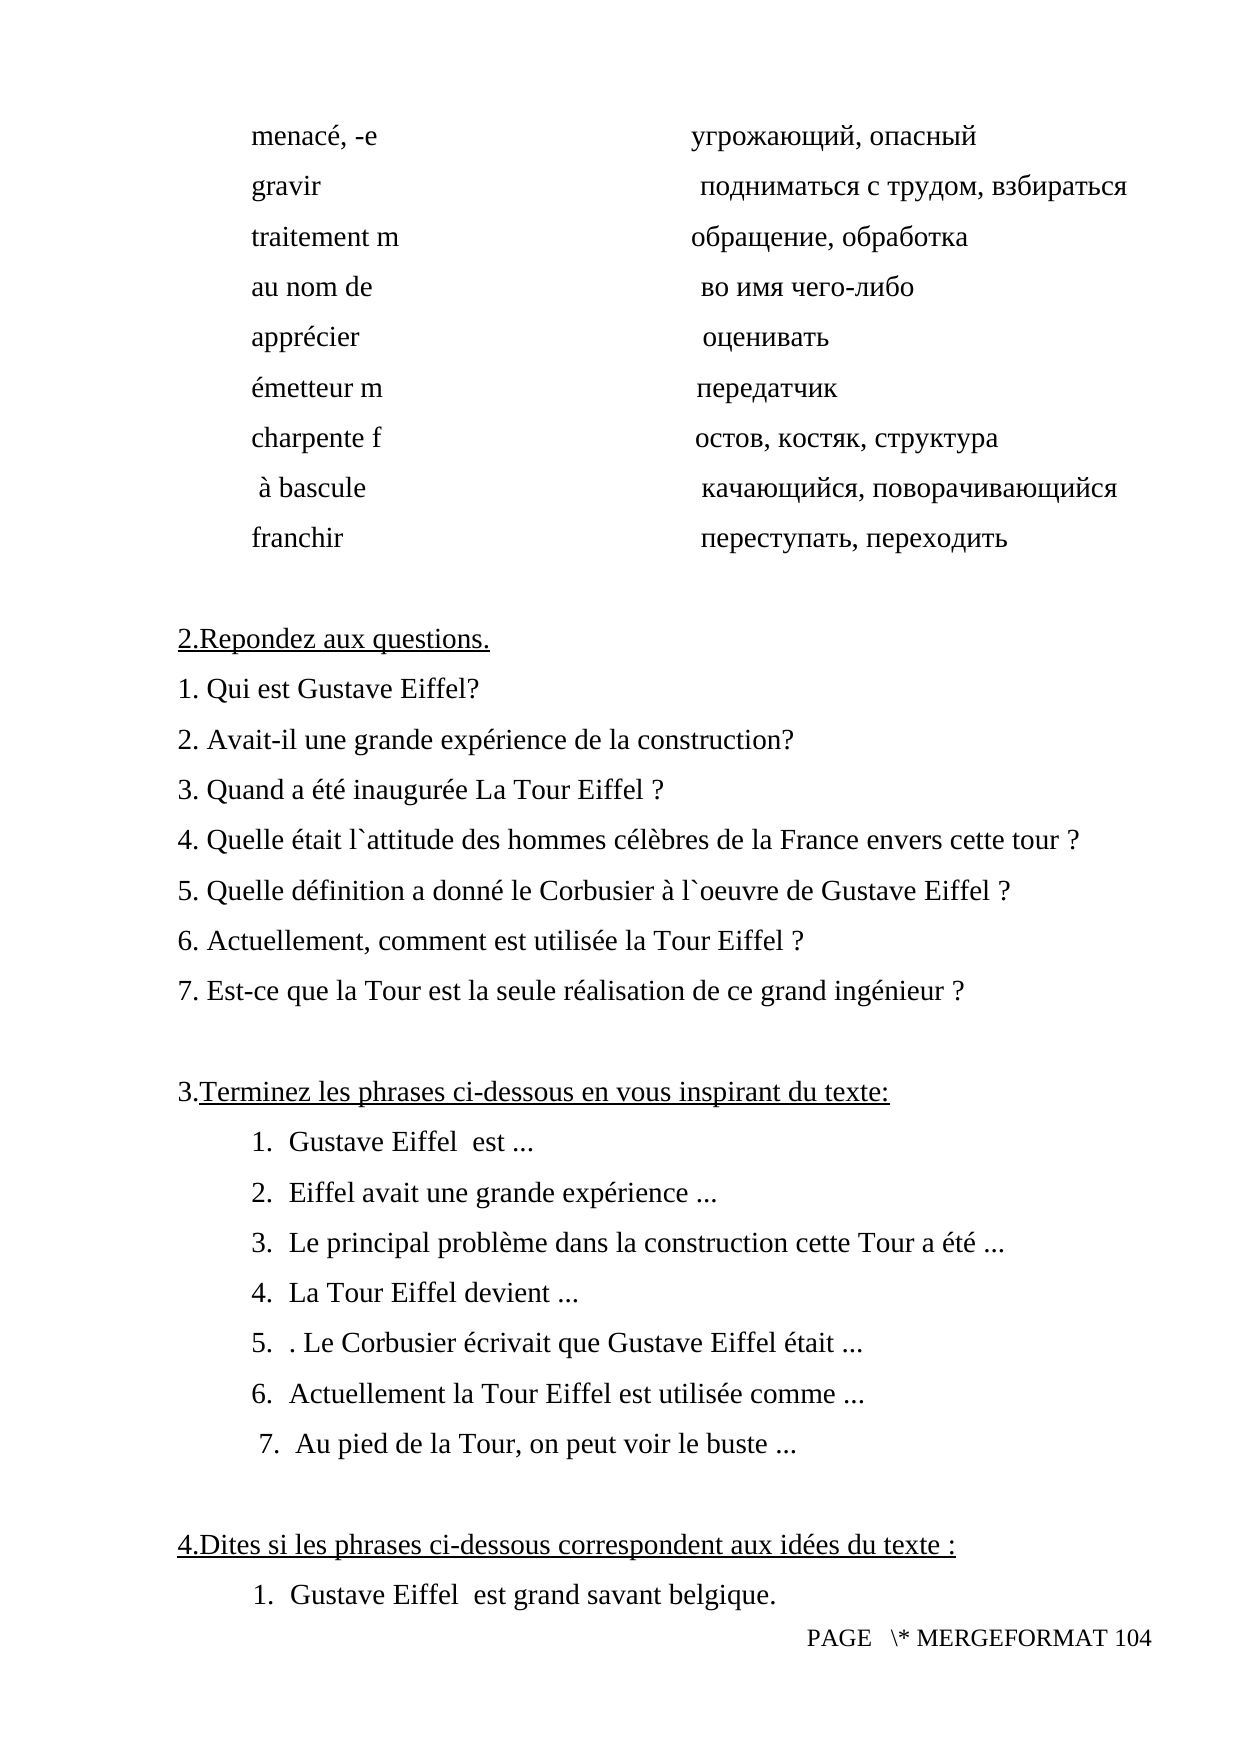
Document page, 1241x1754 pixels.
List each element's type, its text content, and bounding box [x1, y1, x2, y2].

text 4.Dites si les phrases ci-dessous correspondent aux idées du texte : [177, 1527, 1152, 1560]
list La Tour Eiffel devient ... [251, 1275, 1152, 1309]
list Le principal problème dans la construction cette Tour a été ... [251, 1225, 1152, 1258]
text gravir подниматься с трудом, взбираться [177, 168, 1152, 202]
list . Le Corbusier écrivait que Gustave Eiffel était ... [251, 1326, 1152, 1359]
text 7. Est-ce que la Tour est la seule réalisation de ce grand ingénieur ? [177, 973, 1152, 1007]
list Gustave Eiffel est grand savant belgique. [252, 1577, 1152, 1611]
text menacé, -е угрожающий, опасный [177, 118, 1152, 152]
text 2.Repondez aux questions. [177, 621, 1152, 655]
text сharpente f остов, костяк, структура [177, 420, 1152, 453]
text 1. Qui est Gustave Eiffel? [177, 672, 1152, 705]
text 3. Quand a été inaugurée La Tour Eiffel ? [177, 772, 1152, 806]
text au nom de во имя чего-либо [177, 269, 1152, 303]
text traitement m обращение, обработка [177, 219, 1152, 252]
text 2. Avait-il une grande expérience de la construction? [177, 722, 1152, 755]
text apprécier оценивать [177, 319, 1152, 353]
list Gustave Eiffel est ... [251, 1124, 1152, 1158]
text 6. Actuellement, comment est utilisée la Tour Eiffel ? [177, 923, 1152, 957]
text émetteur m передатчик [177, 370, 1152, 403]
text 7. Au pied de la Tour, on peut voir le buste ... [177, 1426, 1152, 1460]
text 5. Quelle définition a donné le Corbusier à l`oeuvre de Gustave Eiffel ? [177, 873, 1152, 906]
text franchir переступать, переходить [177, 521, 1152, 554]
text 3.Terminez les phrases ci-dessous en vous inspirant du texte: [177, 1074, 1152, 1108]
list Eiffel avait une grande expérience ... [251, 1175, 1152, 1208]
text 4. Quelle était l`attitude des hommes célèbres de la France envers cette tour ? [177, 822, 1152, 856]
list Actuellement la Tour Eiffel est utilisée comme ... [251, 1376, 1152, 1409]
text à bascule качающийся, поворачивающийся [177, 470, 1152, 504]
